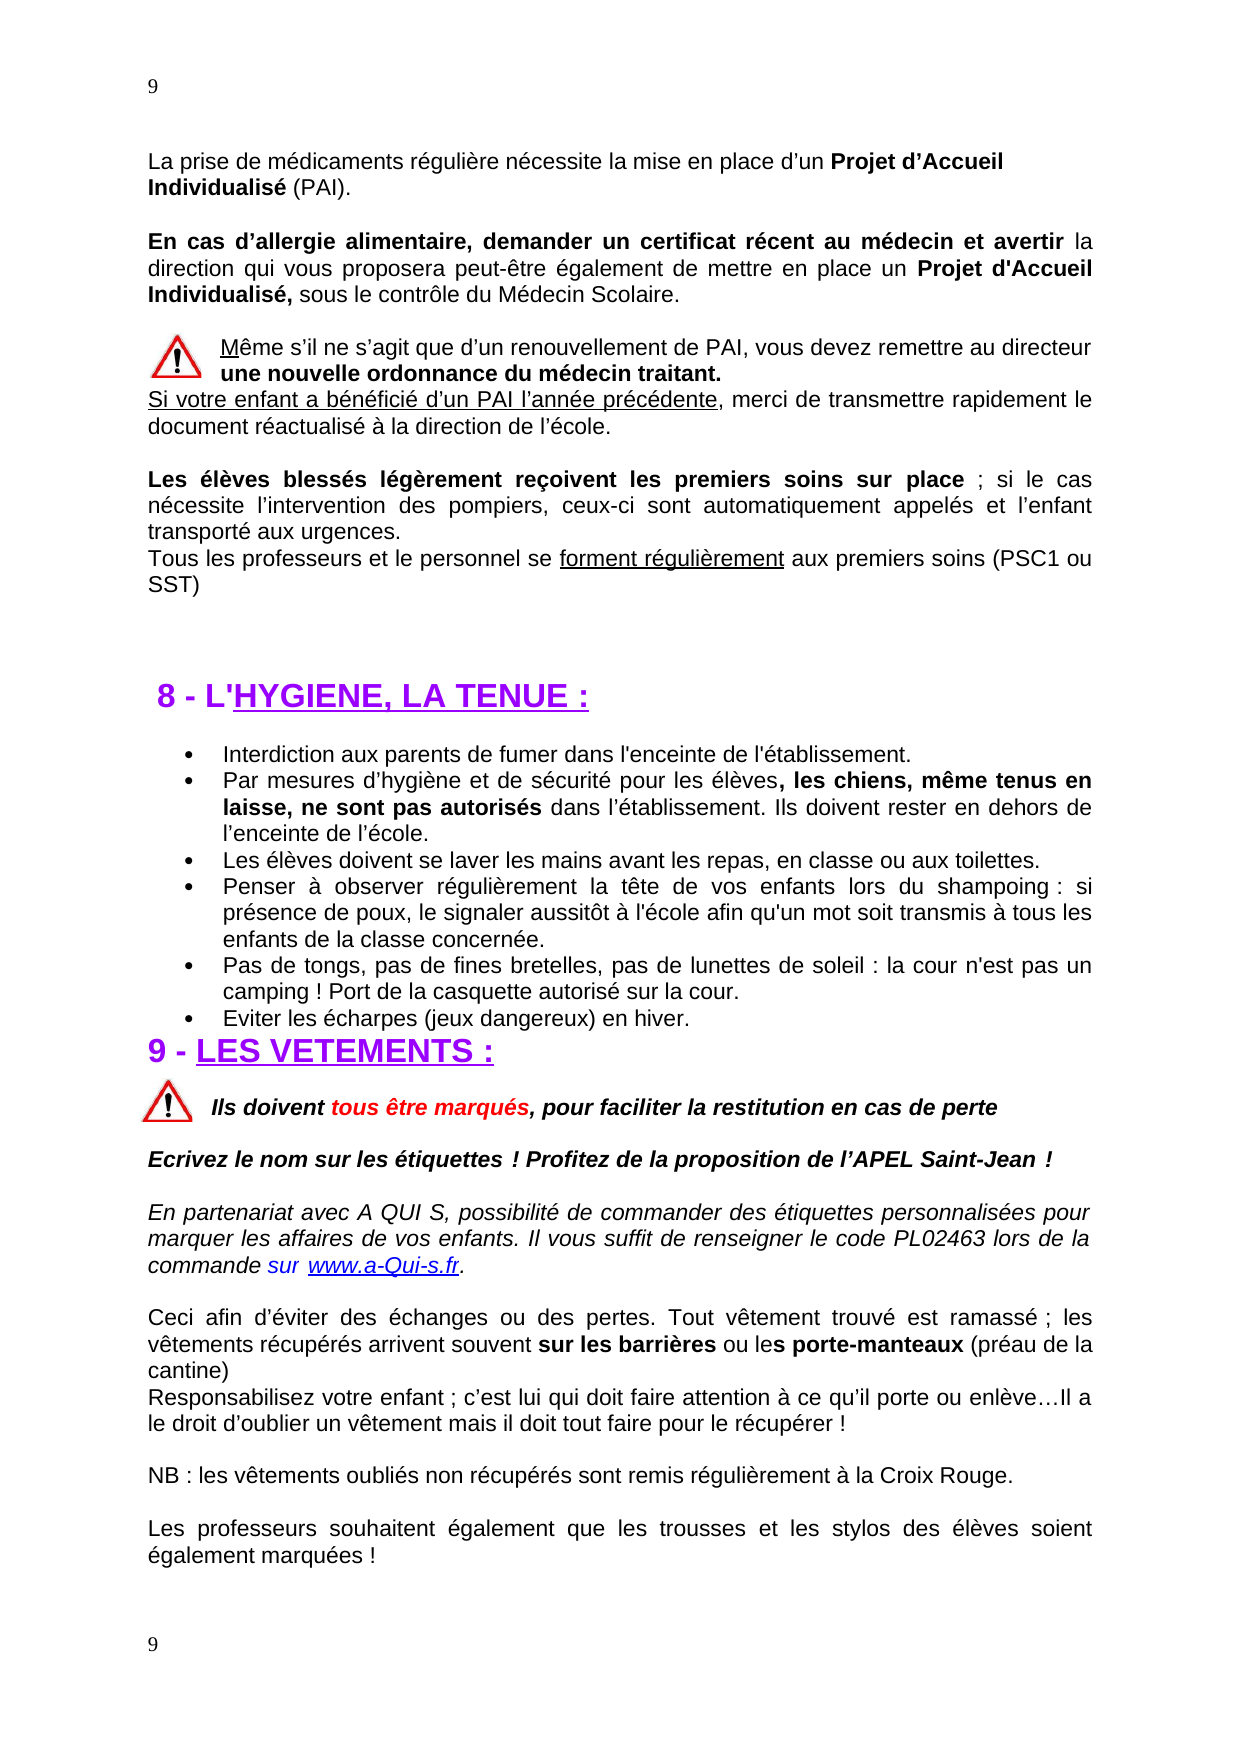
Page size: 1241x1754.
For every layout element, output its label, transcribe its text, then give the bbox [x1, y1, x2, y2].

list Penser à observer régulièrement la tête de vos enfants lors du shampoing : si présence de poux, le signaler aussitôt à l'école afin qu'un mot soit transmis à tous les enfants de la classe concernée. [185, 873, 1093, 952]
text Ecrivez le nom sur les étiquettes ! Profitez de la proposition de l’APEL Saint-Jean ! [148, 1146, 1093, 1173]
text Les professeurs souhaitent également que les trousses et les stylos des élèves soient également marquées ! [148, 1515, 1093, 1568]
text NB : les vêtements oubliés non récupérés sont remis régulièrement à la Croix Rouge. [148, 1462, 1093, 1489]
text Responsabilisez votre enfant ; c’est lui qui doit faire attention à ce qu’il porte ou enlève…Il a le droit d’oublier un vêtement mais il doit tout faire pour le récupérer ! [148, 1383, 1093, 1436]
text Si votre enfant a bénéficié d’un PAI l’année précédente, merci de transmettre rapidement le document réactualisé à la direction de l’école. [148, 386, 1093, 439]
picture [139, 1078, 193, 1122]
list Pas de tongs, pas de fines bretelles, pas de lunettes de soleil : la cour n'est pas un camping ! Port de la casquette autorisé sur la cour. [185, 952, 1093, 1005]
text Même s’il ne s’agit que d’un renouvellement de PAI, vous devez remettre au directeur une nouvelle ordonnance du médecin traitant. [148, 334, 1093, 386]
text Tous les professeurs et le personnel se forment régulièrement aux premiers soins (PSC1 ou SST) [148, 544, 1093, 597]
text En cas d’allergie alimentaire, demander un certificat récent au médecin et avertir la direction qui vous proposera peut-être également de mettre en place un Projet d'Accueil Individualisé, sous le contrôle du Médecin Scolaire. [148, 228, 1093, 307]
text En partenariat avec A QUI S, possibilité de commander des étiquettes personnalisées pour marquer les affaires de vos enfants. Il vous suffit de renseigner le code PL02463 lors de la commande sur www.a-Qui-s.fr. [472, 1199, 1093, 1278]
text 8 - L'HYGIENE, LA TENUE : [148, 676, 1093, 715]
text Les élèves blessés légèrement reçoivent les premiers soins sur place ; si le cas nécessite l’intervention des pompiers, ceux-ci sont automatiquement appelés et l’enfant transporté aux urgences. [148, 466, 1093, 544]
text Ils doivent tous être marqués, pour faciliter la restitution en cas de perte [193, 1093, 1093, 1120]
list Par mesures d’hygiène et de sécurité pour les élèves, les chiens, même tenus en laisse, ne sont pas autorisés dans l’établissement. Ils doivent rester en dehors de l’enceinte de l’école. [185, 767, 1093, 847]
text Ceci afin d’éviter des échanges ou des pertes. Tout vêtement trouvé est ramassé ; les vêtements récupérés arrivent souvent sur les barrières ou les porte-manteaux (préau de la cantine) [148, 1304, 1093, 1383]
list Les élèves doivent se laver les mains avant les repas, en classe ou aux toilettes. [185, 847, 1093, 873]
text 9 - LES VETEMENTS : [148, 1031, 1093, 1069]
picture [148, 333, 202, 378]
list Interdiction aux parents de fumer dans l'enceinte de l'établissement. [185, 741, 1093, 767]
list Eviter les écharpes (jeux dangereux) en hiver. [185, 1005, 1093, 1031]
text La prise de médicaments régulière nécessite la mise en place d’un Projet d’Accueil Individualisé (PAI). [148, 148, 1093, 200]
